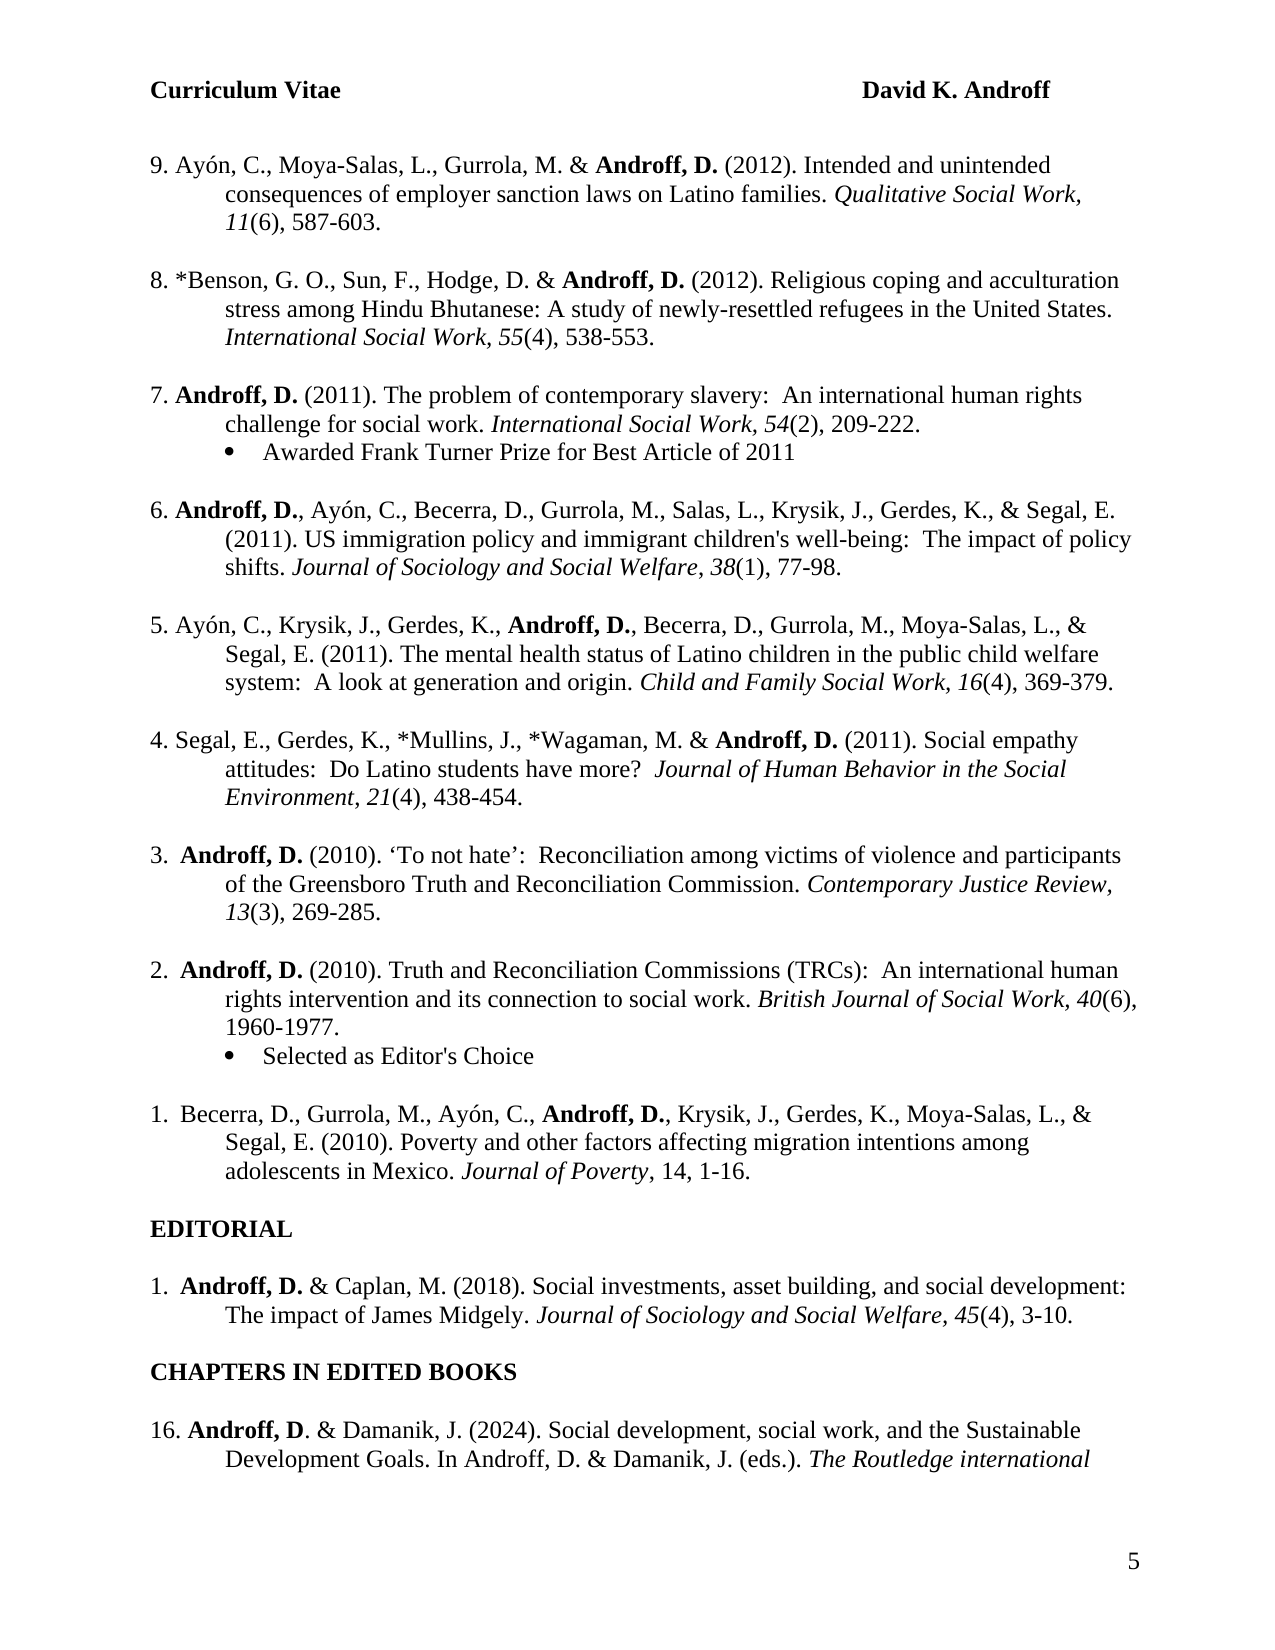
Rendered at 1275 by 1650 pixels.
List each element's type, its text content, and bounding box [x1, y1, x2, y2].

title Awarded Frank Turner Prize for Best Article of 2011 [225, 437, 1140, 466]
title Selected as Editor's Choice [225, 1041, 1140, 1070]
text 6. Androff, D., Ayón, C., Becerra, D., Gurrola, M., Salas, L., Krysik, J., Gerdes, K., & Segal, E. (2011). US immigration policy and immigrant children's well-being: The impact of policy shifts. Journal of Sociology and Social Welfare, 38(1), 77-98. [150, 495, 1140, 581]
title 8. *Benson, G. O., Sun, F., Hodge, D. & Androff, D. (2012). Religious coping and acculturation stress among Hindu Bhutanese: A study of newly-resettled refugees in the United States. International Social Work, 55(4), 538-553. [150, 265, 1140, 351]
list Androff, D. & Caplan, M. (2018). Social investments, asset building, and social development: [150, 1271, 1140, 1300]
title 5. Ayón, C., Krysik, J., Gerdes, K., Androff, D., Becerra, D., Gurrola, M., Moya-Salas, L., & Segal, E. (2011). The mental health status of Latino children in the public child welfare system: A look at generation and origin. Child and Family Social Work, 16(4), 369-379. [150, 610, 1140, 696]
list The impact of James Midgely. Journal of Sociology and Social Welfare, 45(4), 3-10. [187, 1300, 1140, 1329]
title CHAPTERS IN EDITED BOOKS [150, 1357, 1140, 1386]
title EDITORIAL [150, 1214, 1140, 1242]
title Segal, E. (2010). Poverty and other factors affecting migration intentions among adolescents in Mexico. Journal of Poverty, 14, 1-16. [225, 1127, 1140, 1185]
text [150, 1415, 1140, 1472]
title 9. Ayón, C., Moya-Salas, L., Gurrola, M. & Androff, D. (2012). Intended and unintended consequences of employer sanction laws on Latino families. Qualitative Social Work, 11(6), 587-603. [150, 150, 1140, 236]
title Androff, D. (2010). Truth and Reconciliation Commissions (TRCs): An international human [150, 955, 1140, 984]
title 4. Segal, E., Gerdes, K., *Mullins, J., *Wagaman, M. & Androff, D. (2011). Social empathy attitudes: Do Latino students have more? Journal of Human Behavior in the Social Environment, 21(4), 438-454. [150, 725, 1140, 811]
title rights intervention and its connection to social work. British Journal of Social Work, 40(6), 1960-1977. [225, 984, 1140, 1041]
title of the Greensboro Truth and Reconciliation Commission. Contemporary Justice Review, 13(3), 269-285. [225, 869, 1140, 926]
title Becerra, D., Gurrola, M., Ayón, C., Androff, D., Krysik, J., Gerdes, K., Moya-Salas, L., & [150, 1099, 1140, 1127]
title Androff, D. (2010). ‘To not hate’: Reconciliation among victims of violence and participants [150, 840, 1140, 869]
title 7. Androff, D. (2011). The problem of contemporary slavery: An international human rights challenge for social work. International Social Work, 54(2), 209-222. [150, 380, 1140, 437]
